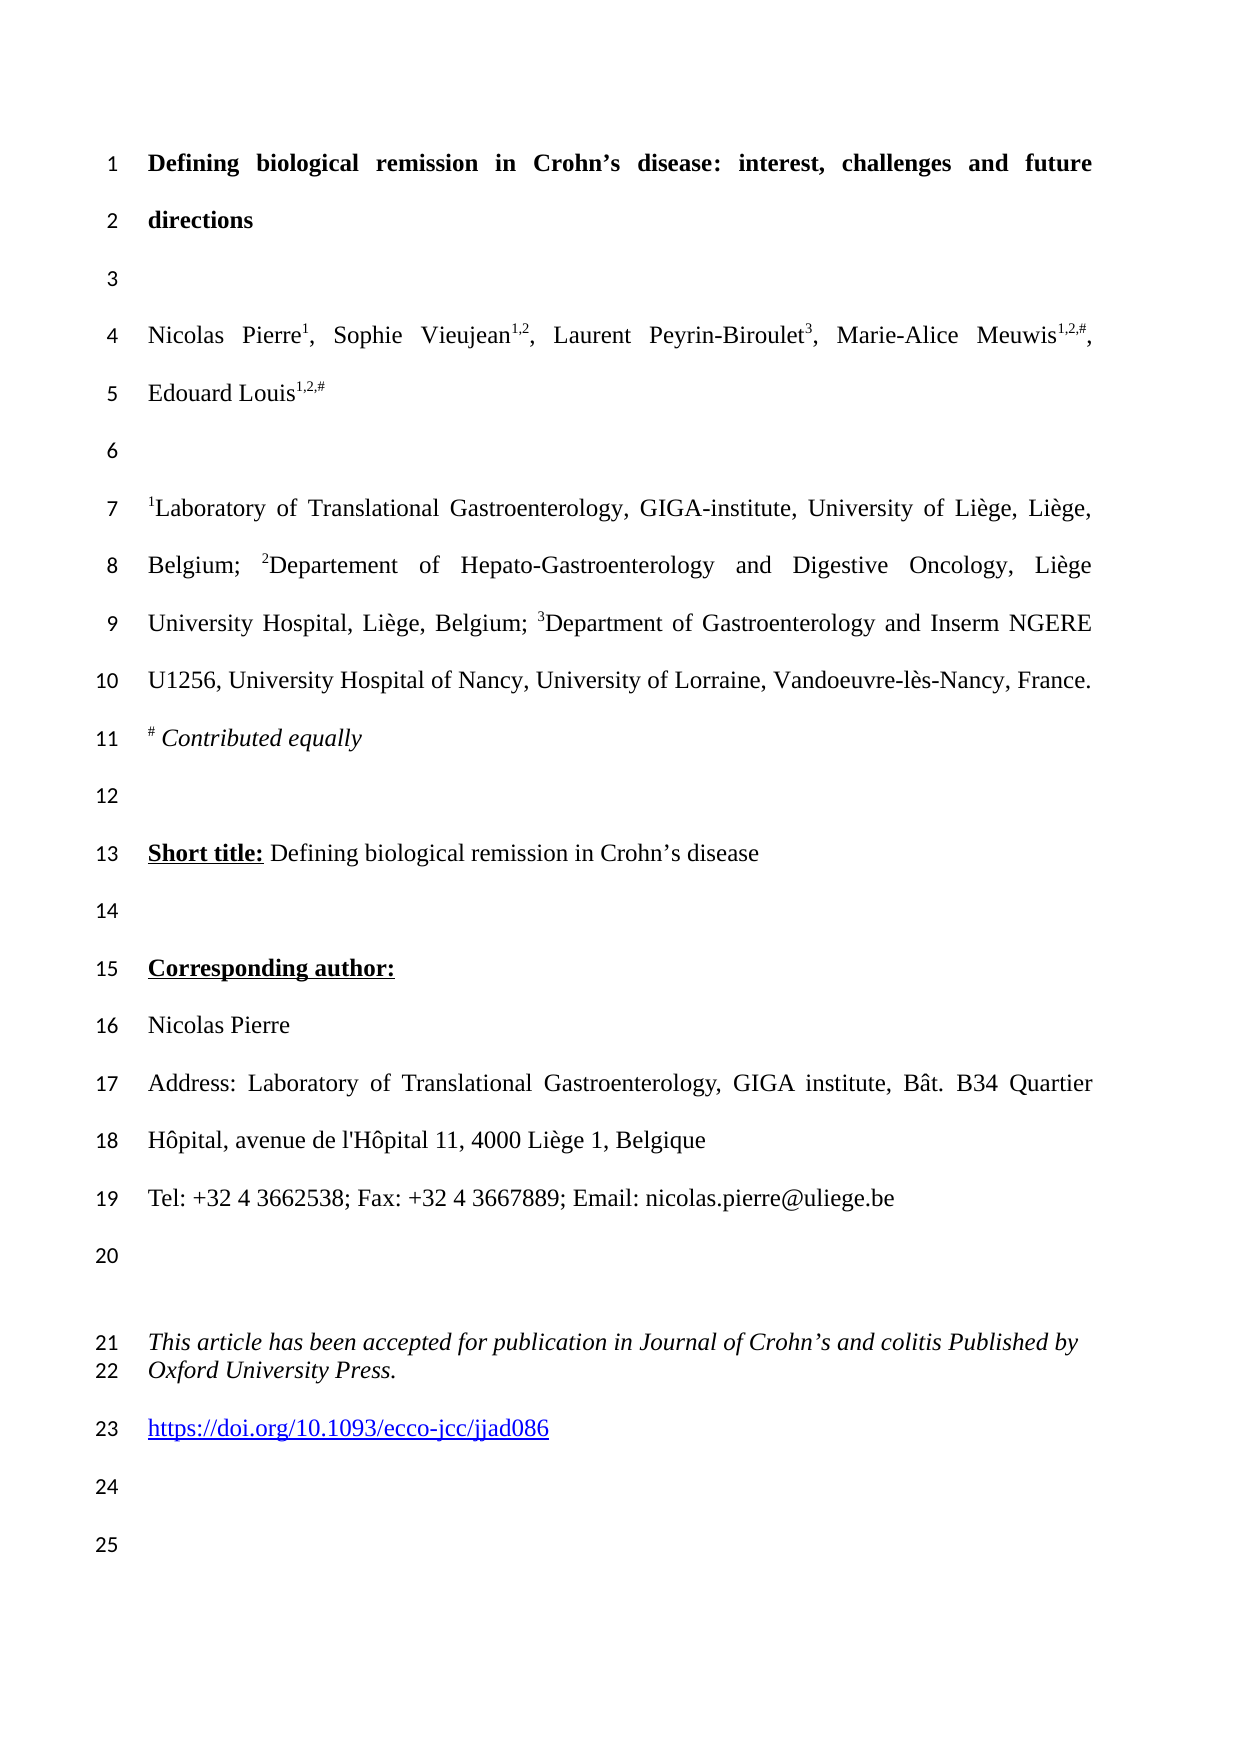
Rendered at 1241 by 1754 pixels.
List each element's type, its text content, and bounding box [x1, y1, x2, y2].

text 1Laboratory of Translational Gastroenterology, GIGA-institute, University of Liège, Liège, Belgium; 2Departement of Hepato-Gastroenterology and Digestive Oncology, Liège University Hospital, Liège, Belgium; 3Department of Gastroenterology and Inserm NGERE U1256, University Hospital of Nancy, University of Lorraine, Vandoeuvre-lès-Nancy, France. [148, 493, 1093, 694]
text # Contributed equally [148, 723, 1093, 751]
text Defining biological remission in Crohn’s disease: interest, challenges and future directions [148, 148, 1093, 234]
text https://doi.org/10.1093/ecco-jcc/jjad086 [148, 1413, 1093, 1442]
text Corresponding author: [148, 953, 1093, 981]
text This article has been accepted for publication in Journal of Crohn’s and colitis Published by Oxford University Press. [148, 1327, 1093, 1384]
text Nicolas Pierre [148, 1010, 1093, 1039]
text Nicolas Pierre1, Sophie Vieujean1,2, Laurent Peyrin-Biroulet3, Marie-Alice Meuwis1,2,#, Edouard Louis1,2,# [148, 320, 1093, 406]
text Tel: +32 4 3662538; Fax: +32 4 3667889; Email: nicolas.pierre@uliege.be [148, 1183, 1093, 1211]
text Short title: Defining biological remission in Crohn’s disease [148, 838, 1093, 866]
text Address: Laboratory of Translational Gastroenterology, GIGA institute, Bât. B34 Quartier Hôpital, avenue de l'Hôpital 11, 4000 Liège 1, Belgique [148, 1068, 1093, 1154]
